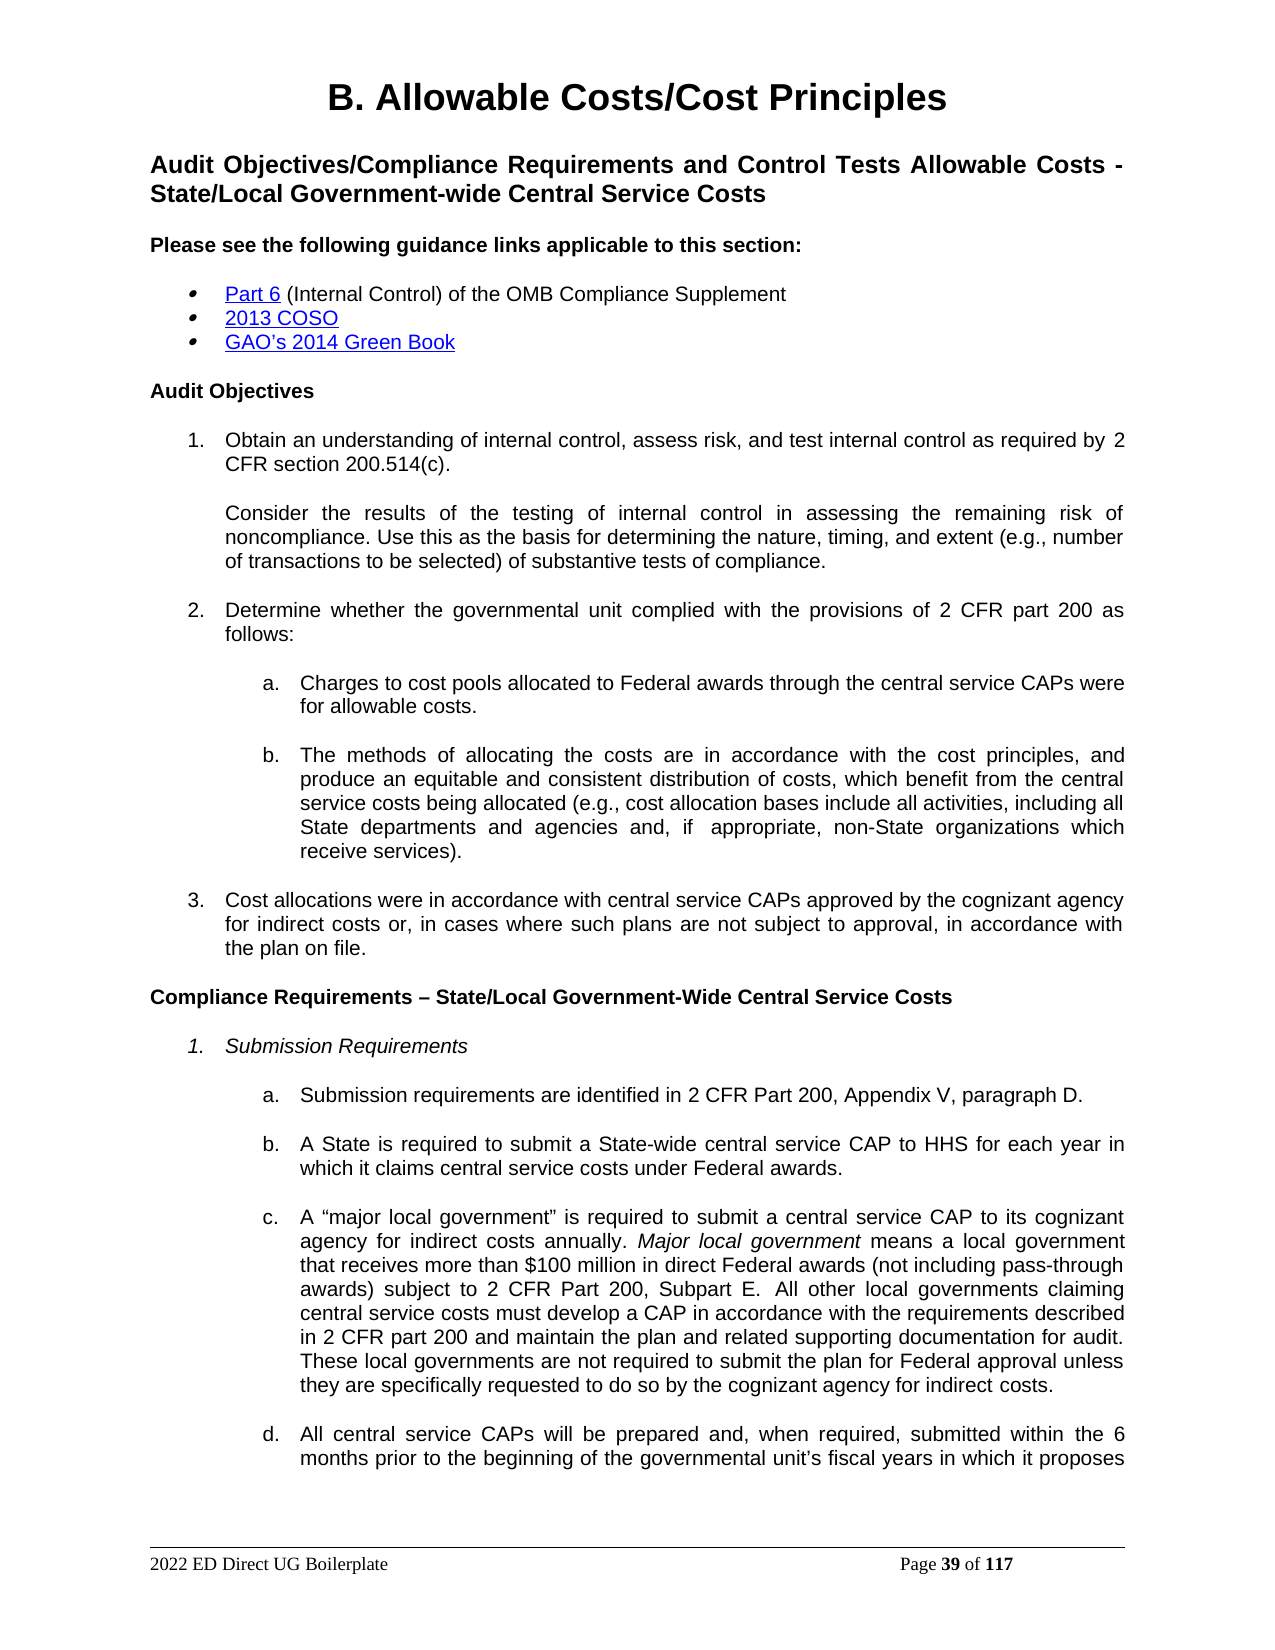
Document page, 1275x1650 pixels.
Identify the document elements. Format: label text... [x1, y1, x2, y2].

list Determine whether the governmental unit complied with the provisions of 2 CFR part 200 as follows: [187, 597, 1125, 645]
list Cost allocations were in accordance with central service CAPs approved by the cognizant agency for indirect costs or, in cases where such plans are not subject to approval, in accordance with the plan on file. [187, 888, 1125, 960]
text Please see the following guidance links applicable to this section: [150, 232, 1125, 256]
text Compliance Requirements – State/Local Government-Wide Central Service Costs [150, 985, 1125, 1009]
list Obtain an understanding of internal control, assess risk, and test internal control as required by 2 CFR section 200.514(c). [187, 428, 1125, 476]
list A “major local government” is required to submit a central service CAP to its cognizant agency for indirect costs annually. Major local government means a local government that receives more than $100 million in direct Federal awards (not including pass-through awards) subject to 2 CFR Part 200, Subpart E. All other local governments claiming central service costs must develop a CAP in accordance with the requirements described in 2 CFR part 200 and maintain the plan and related supporting documentation for audit. These local governments are not required to submit the plan for Federal approval unless they are specifically requested to do so by the cognizant agency for indirect costs. [262, 1205, 1125, 1396]
list Part 6 (Internal Control) of the OMB Compliance Supplement [187, 281, 1125, 306]
list Charges to cost pools allocated to Federal awards through the central service CAPs were for allowable costs. [262, 670, 1125, 718]
text Consider the results of the testing of internal control in assessing the remaining risk of noncompliance. Use this as the basis for determining the nature, timing, and extent (e.g., number of transactions to be selected) of substantive tests of compliance. [225, 501, 1125, 572]
list GAO’s 2014 Green Book [187, 329, 1125, 354]
text Audit Objectives [150, 379, 1125, 403]
list Submission requirements are identified in 2 CFR Part 200, Appendix V, paragraph D. [262, 1083, 1125, 1107]
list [262, 1421, 1125, 1469]
list A State is required to submit a State-wide central service CAP to HHS for each year in which it claims central service costs under Federal awards. [262, 1132, 1125, 1180]
subtitle Audit Objectives/Compliance Requirements and Control Tests Allowable Costs - State/Local Government-wide Central Service Costs [150, 150, 1125, 207]
list Submission Requirements [187, 1034, 1125, 1058]
list 2013 COSO [187, 306, 1125, 329]
list The methods of allocating the costs are in accordance with the cost principles, and produce an equitable and consistent distribution of costs, which benefit from the central service costs being allocated (e.g., cost allocation bases include all activities, including all State departments and agencies and, if appropriate, non-State organizations which receive services). [262, 743, 1125, 863]
